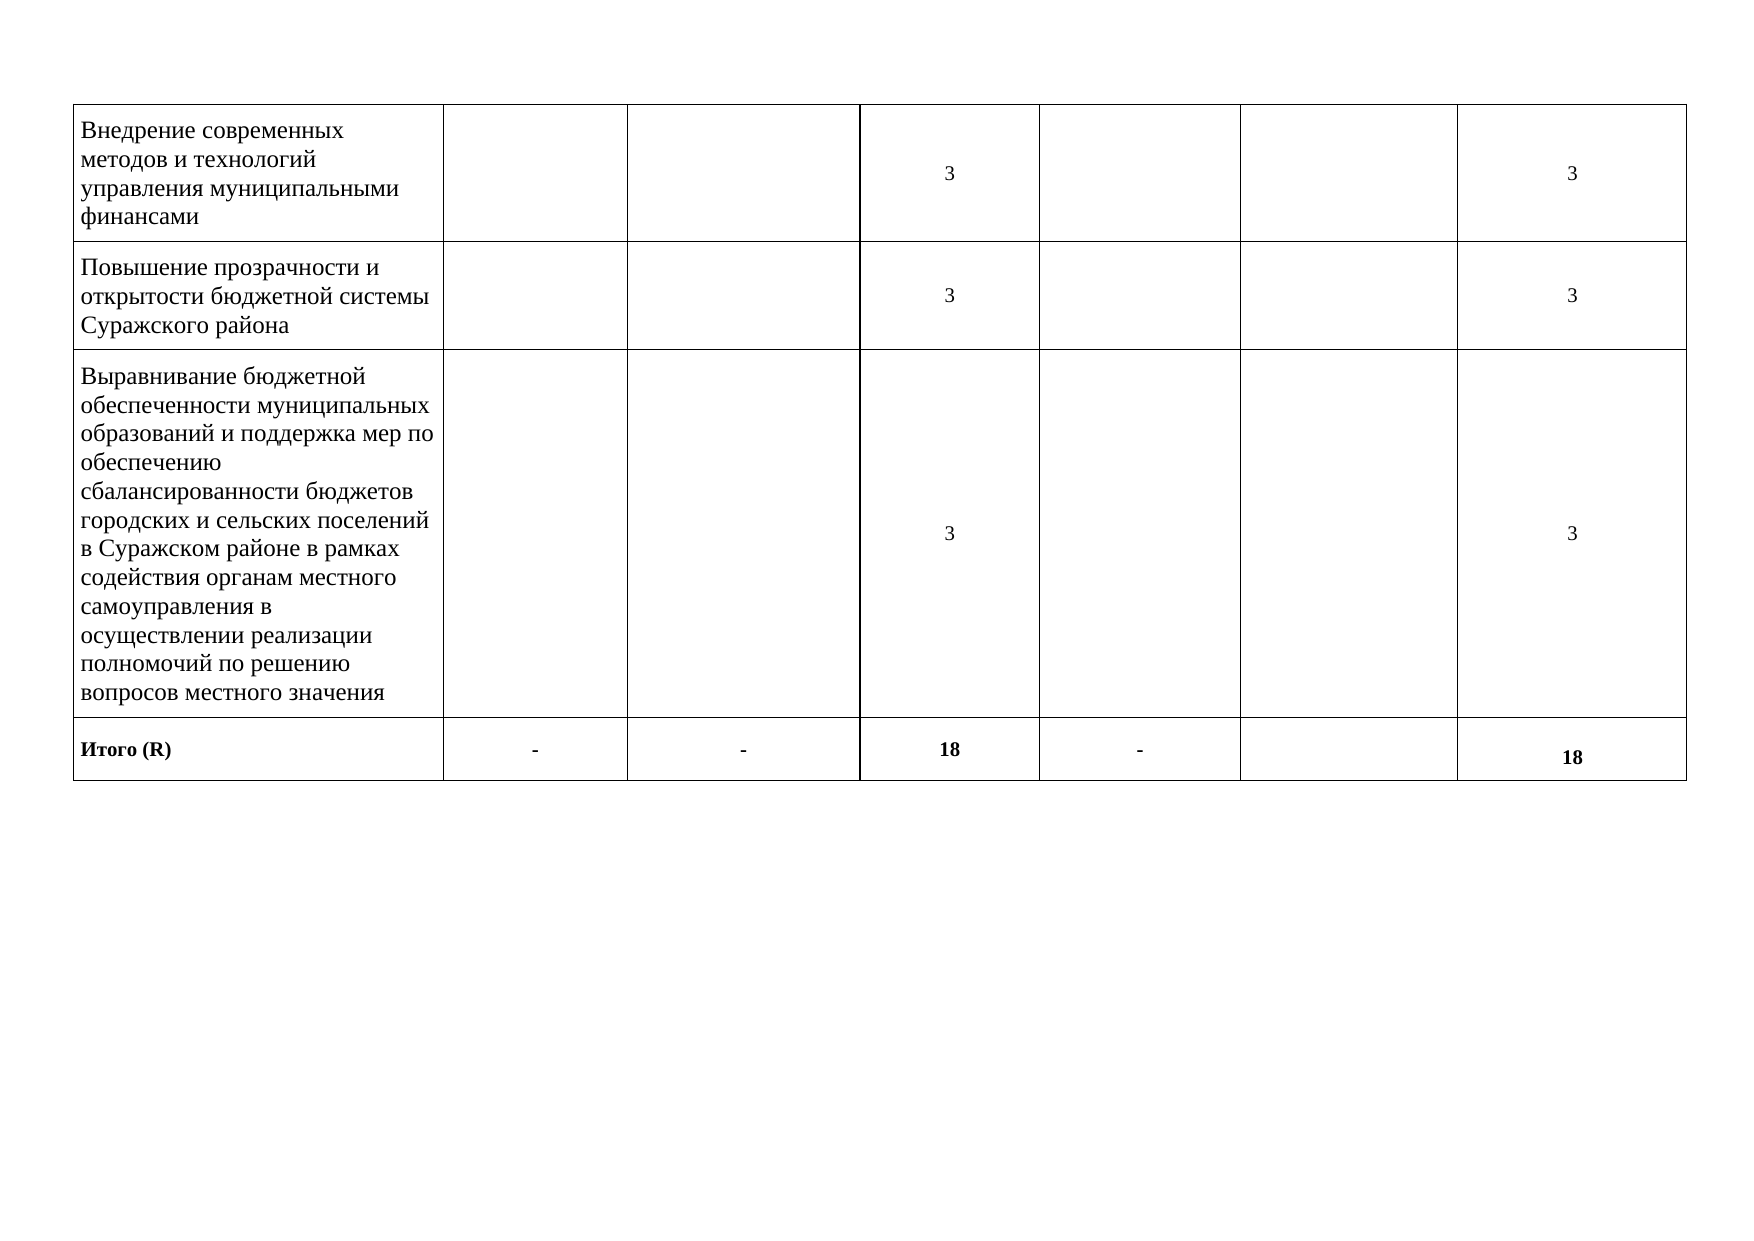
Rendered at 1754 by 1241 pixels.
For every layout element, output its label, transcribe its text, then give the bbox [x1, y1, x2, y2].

table_cell 3 [1458, 242, 1686, 349]
table_cell Выравнивание бюджетной обеспеченности муниципальных образований и поддержка мер по обеспечению сбалансированности бюджетов городских и сельских поселений в Суражском районе в рамках содействия органам местного самоуправления в осуществлении реализации полномочий по решению вопросов местного значения [74, 350, 443, 717]
table_cell [1241, 350, 1457, 717]
table_cell [1241, 718, 1457, 780]
table_cell [628, 350, 859, 717]
table_cell 3 [861, 105, 1039, 241]
table_cell 3 [1458, 105, 1686, 241]
table_cell 18 [861, 718, 1039, 780]
table_cell [1241, 242, 1457, 349]
table_cell [1241, 105, 1457, 241]
table_cell - [628, 718, 859, 780]
table_cell [628, 105, 859, 241]
table_cell Итого (R) [74, 718, 443, 780]
table_cell [444, 105, 627, 241]
table_cell 3 [861, 242, 1039, 349]
table_cell 3 [1458, 350, 1686, 717]
table_cell Повышение прозрачности и открытости бюджетной системы Суражского района [74, 242, 443, 349]
table_cell [444, 242, 627, 349]
table_cell [628, 242, 859, 349]
table_cell [1040, 242, 1240, 349]
table_cell 18 [1458, 718, 1686, 780]
table_cell - [1040, 718, 1240, 780]
table_cell [1040, 350, 1240, 717]
table_cell 3 [861, 350, 1039, 717]
table_cell [1040, 105, 1240, 241]
table_cell [444, 350, 627, 717]
table_cell Внедрение современных методов и технологий управления муниципальными финансами [74, 105, 443, 241]
table_cell - [444, 718, 627, 780]
